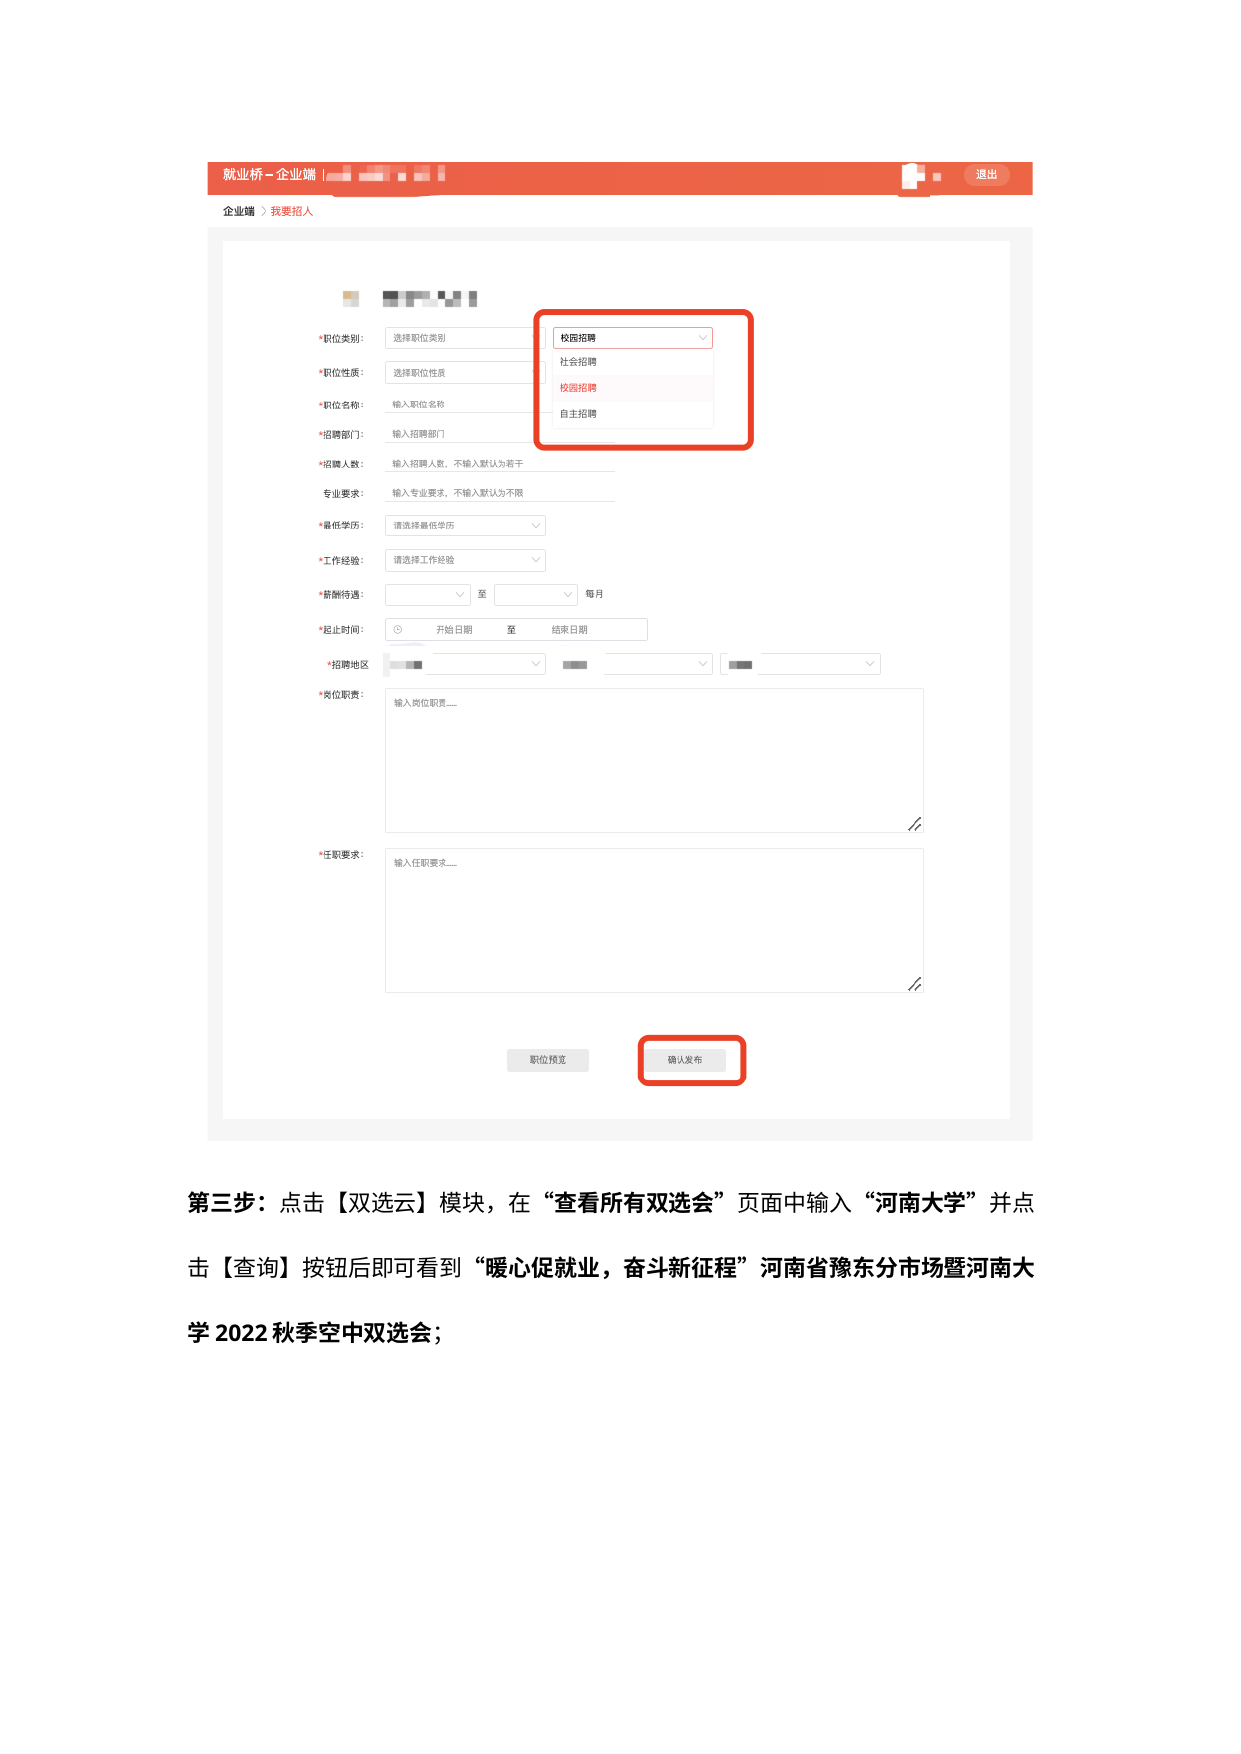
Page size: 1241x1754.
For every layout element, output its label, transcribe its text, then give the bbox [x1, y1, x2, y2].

picture [207, 162, 1033, 1141]
text 第三步：点击【双选云】模块，在“查看所有双选会”页面中输入“河南大学”并点击【查询】按钮后即可看到“暖心促就业，奋斗新征程”河南省豫东分市场暨河南大学2022秋季空中双选会； [187, 1169, 1053, 1364]
